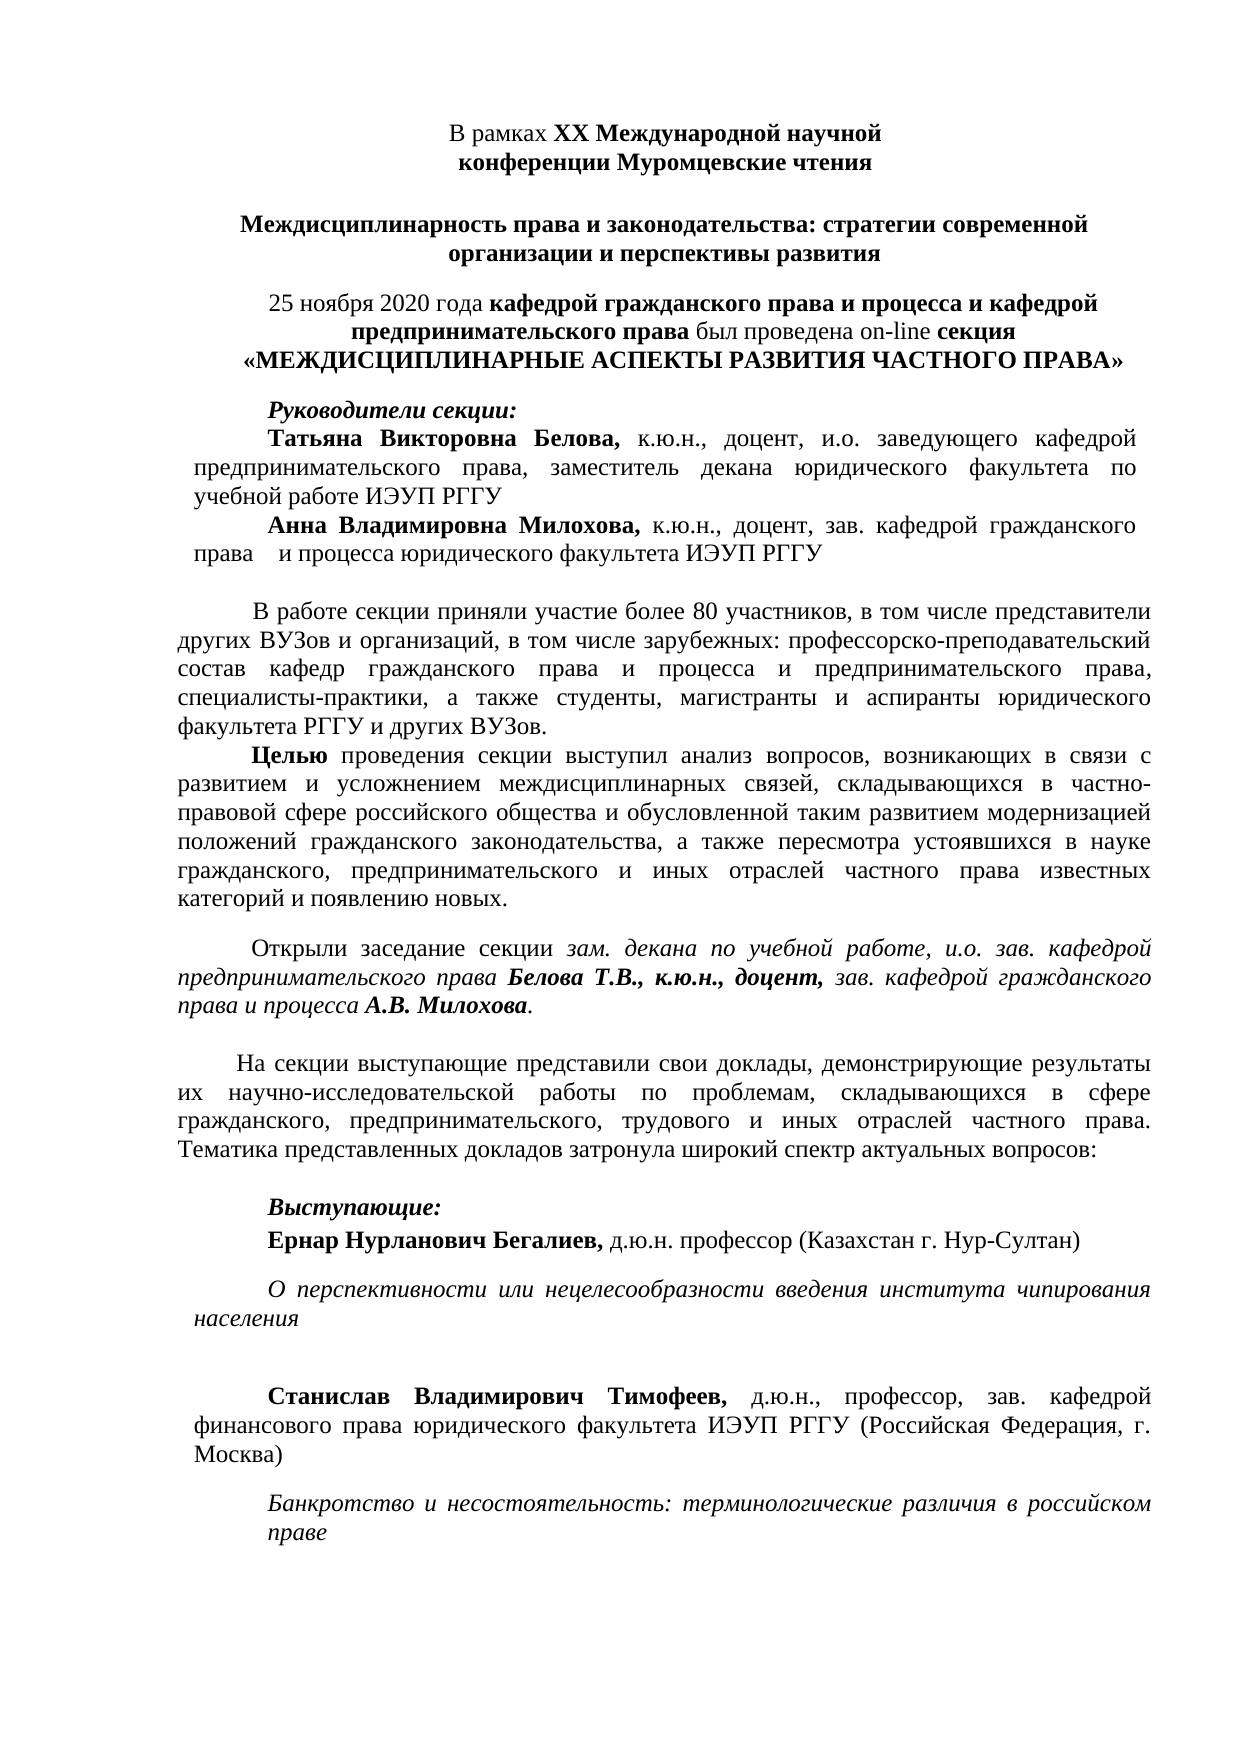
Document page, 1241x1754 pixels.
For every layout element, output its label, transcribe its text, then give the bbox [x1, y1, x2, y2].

text Целью проведения секции выступил анализ вопросов, возникающих в связи с развитием и усложнением междисциплинарных связей, складывающихся в частно-правовой сфере российского общества и обусловленной таким развитием модернизацией положений гражданского законодательства, а также пересмотра устоявшихся в науке гражданского, предпринимательского и иных отраслей частного права известных категорий и появлению новых. [177, 883, 1152, 912]
subtitle Руководители секции: [267, 395, 1152, 423]
text Анна Владимировна Милохова, к.ю.н., доцент, зав. кафедрой гражданского права и процесса юридического факультета ИЭУП РГГУ [193, 510, 1136, 567]
text Банкротство и несостоятельность: терминологические различия в российском праве [267, 1488, 1152, 1546]
text Ернар Нурланович Бегалиев, д.ю.н. профессор (Казахстан г. Нур-Султан) [267, 1225, 1152, 1253]
text В рамках ХX Международной научной конференции Муромцевские чтения [436, 118, 894, 176]
text Станислав Владимирович Тимофеев, д.ю.н., профессор, зав. кафедрой финансового права юридического факультета ИЭУП РГГУ (Российская Федерация, г. Москва) [193, 1381, 1152, 1468]
text Татьяна Викторовна Белова, к.ю.н., доцент, и.о. заведующего кафедрой предпринимательского права, заместитель декана юридического факультета по учебной работе ИЭУП РГГУ [193, 423, 1137, 510]
text Целью проведения секции выступил анализ вопросов, возникающих в связи с развитием и усложнением междисциплинарных связей, складывающихся в частно-правовой сфере российского общества и обусловленной таким развитием модернизацией положений гражданского законодательства, а также пересмотра устоявшихся в науке гражданского, предпринимательского и иных отраслей частного права известных категорий и появлению новых. [177, 740, 1152, 769]
text О перспективности или нецелесообразности введения института чипирования населения [193, 1274, 1152, 1332]
text На секции выступающие представили свои доклады, демонстрирующие результаты их научно-исследовательской работы по проблемам, складывающихся в сфере гражданского, предпринимательского, трудового и иных отраслей частного права. Тематика представленных докладов затронула широкий спектр актуальных вопросов: [177, 1048, 1152, 1163]
subtitle Выступающие: [267, 1192, 1152, 1221]
text Открыли заседание секции зам. декана по учебной работе, и.о. зав. кафедрой предпринимательского права Белова Т.В., к.ю.н., доцент, зав. кафедрой гражданского права и процесса А.В. Милохова. [177, 933, 1152, 1019]
text В работе секции приняли участие более 80 участников, в том числе представители других ВУЗов и организаций, в том числе зарубежных: профессорско-преподавательский состав кафедр гражданского права и процесса и предпринимательского права, специалисты-практики, а также студенты, магистранты и аспиранты юридического факультета РГГУ и других ВУЗов. [177, 596, 1152, 740]
text 25 ноября 2020 года кафедрой гражданского права и процесса и кафедрой предпринимательского права был проведена on-line секция «МЕЖДИСЦИПЛИНАРНЫЕ АСПЕКТЫ РАЗВИТИЯ ЧАСТНОГО ПРАВА» [215, 288, 1152, 374]
text Междисциплинарность права и законодательства: стратегии современной организации и перспективы развития [200, 209, 1128, 267]
